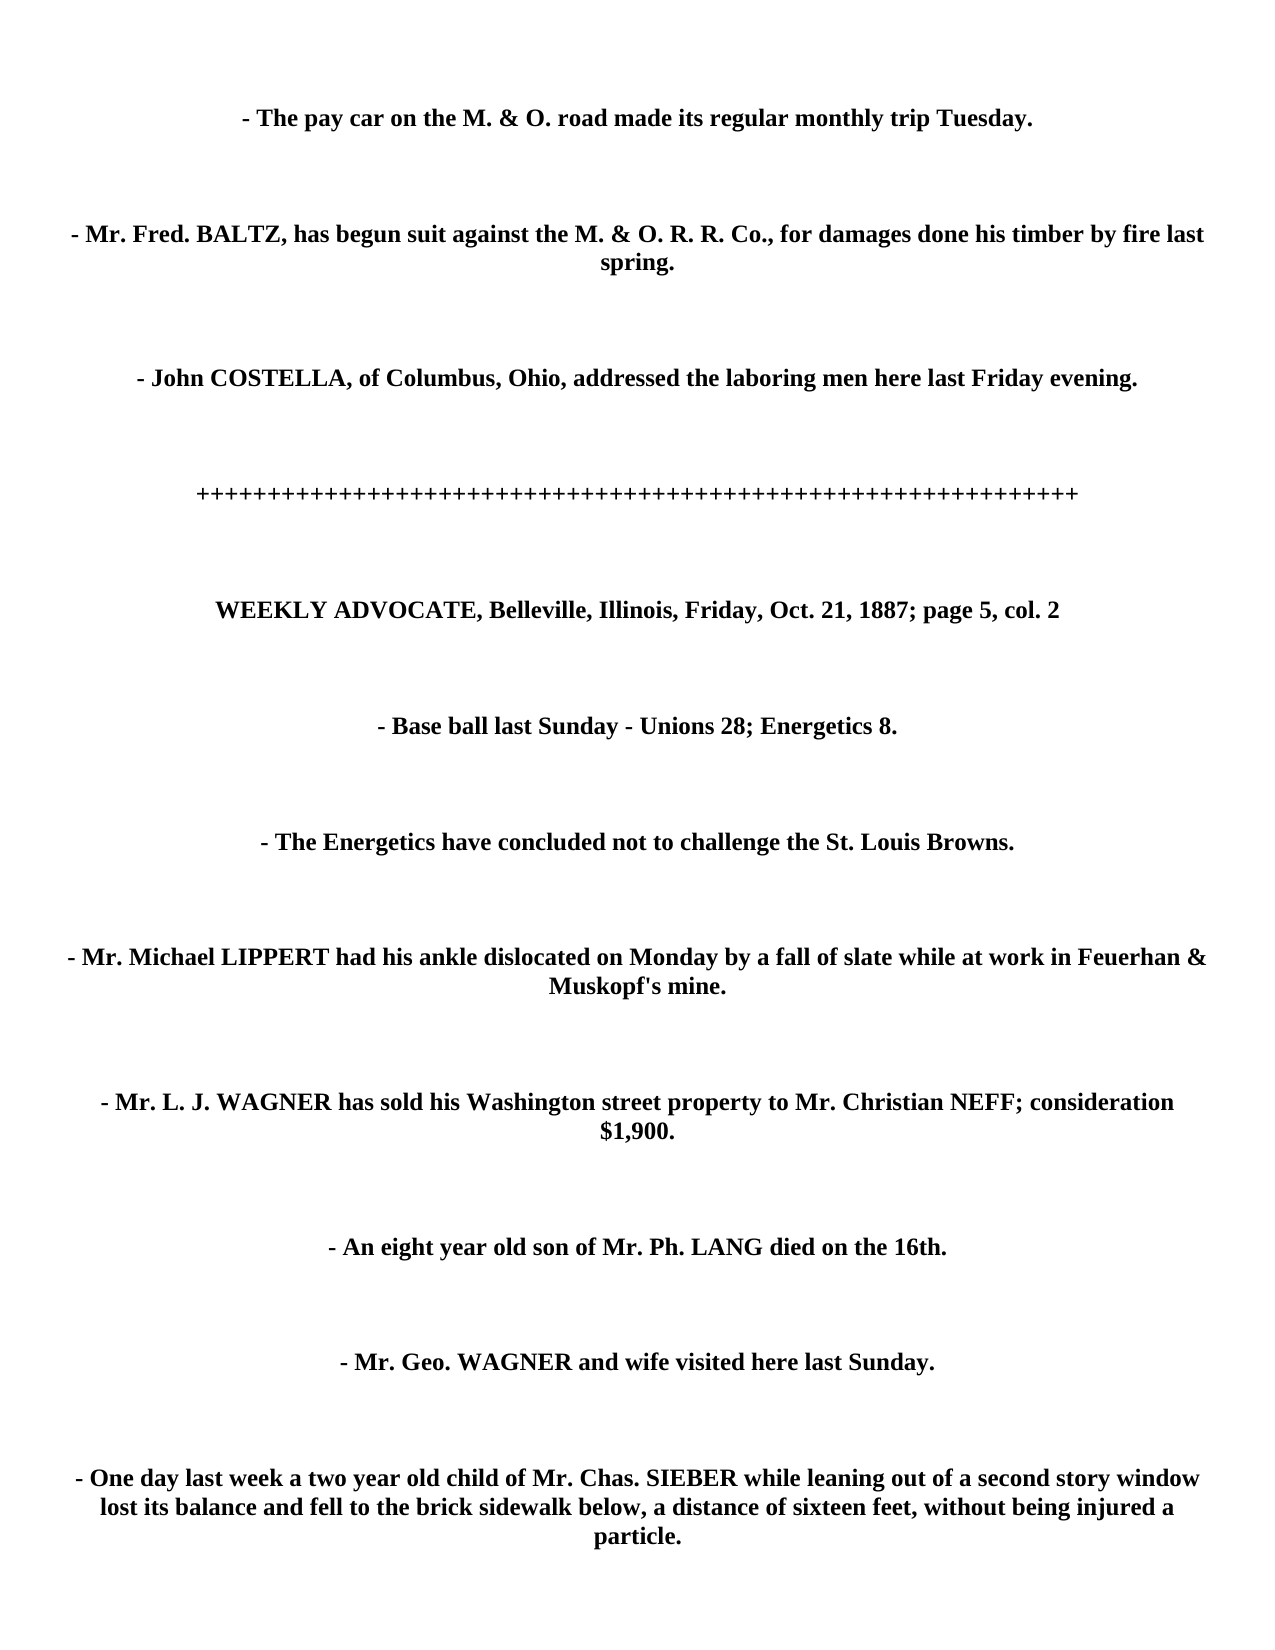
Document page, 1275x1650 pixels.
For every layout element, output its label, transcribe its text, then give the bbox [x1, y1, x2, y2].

text - An eight year old son of Mr. Ph. LANG died on the 16th. [60, 1232, 1215, 1260]
text WEEKLY ADVOCATE, Belleville, Illinois, Friday, Oct. 21, 1887; page 5, col. 2 [60, 595, 1215, 624]
text - One day last week a two year old child of Mr. Chas. SIEBER while leaning out of a second story window lost its balance and fell to the brick sidewalk below, a distance of sixteen feet, without being injured a particle. [60, 1463, 1215, 1549]
text - Mr. L. J. WAGNER has sold his Washington street property to Mr. Christian NEFF; consideration $1,900. [60, 1087, 1215, 1144]
text - Mr. Michael LIPPERT had his ankle dislocated on Monday by a fall of slate while at work in Feuerhan & Muskopf's mine. [60, 942, 1215, 1000]
text ++++++++++++++++++++++++++++++++++++++++++++++++++++++++++++++ [60, 479, 1215, 508]
text - Base ball last Sunday - Unions 28; Energetics 8. [60, 711, 1215, 739]
text - The Energetics have concluded not to challenge the St. Louis Browns. [60, 827, 1215, 855]
text - Mr. Geo. WAGNER and wife visited here last Sunday. [60, 1347, 1215, 1376]
text - The pay car on the M. & O. road made its regular monthly trip Tuesday. [60, 103, 1215, 132]
text - John COSTELLA, of Columbus, Ohio, addressed the laboring men here last Friday evening. [60, 363, 1215, 392]
text - Mr. Fred. BALTZ, has begun suit against the M. & O. R. R. Co., for damages done his timber by fire last spring. [60, 219, 1215, 276]
